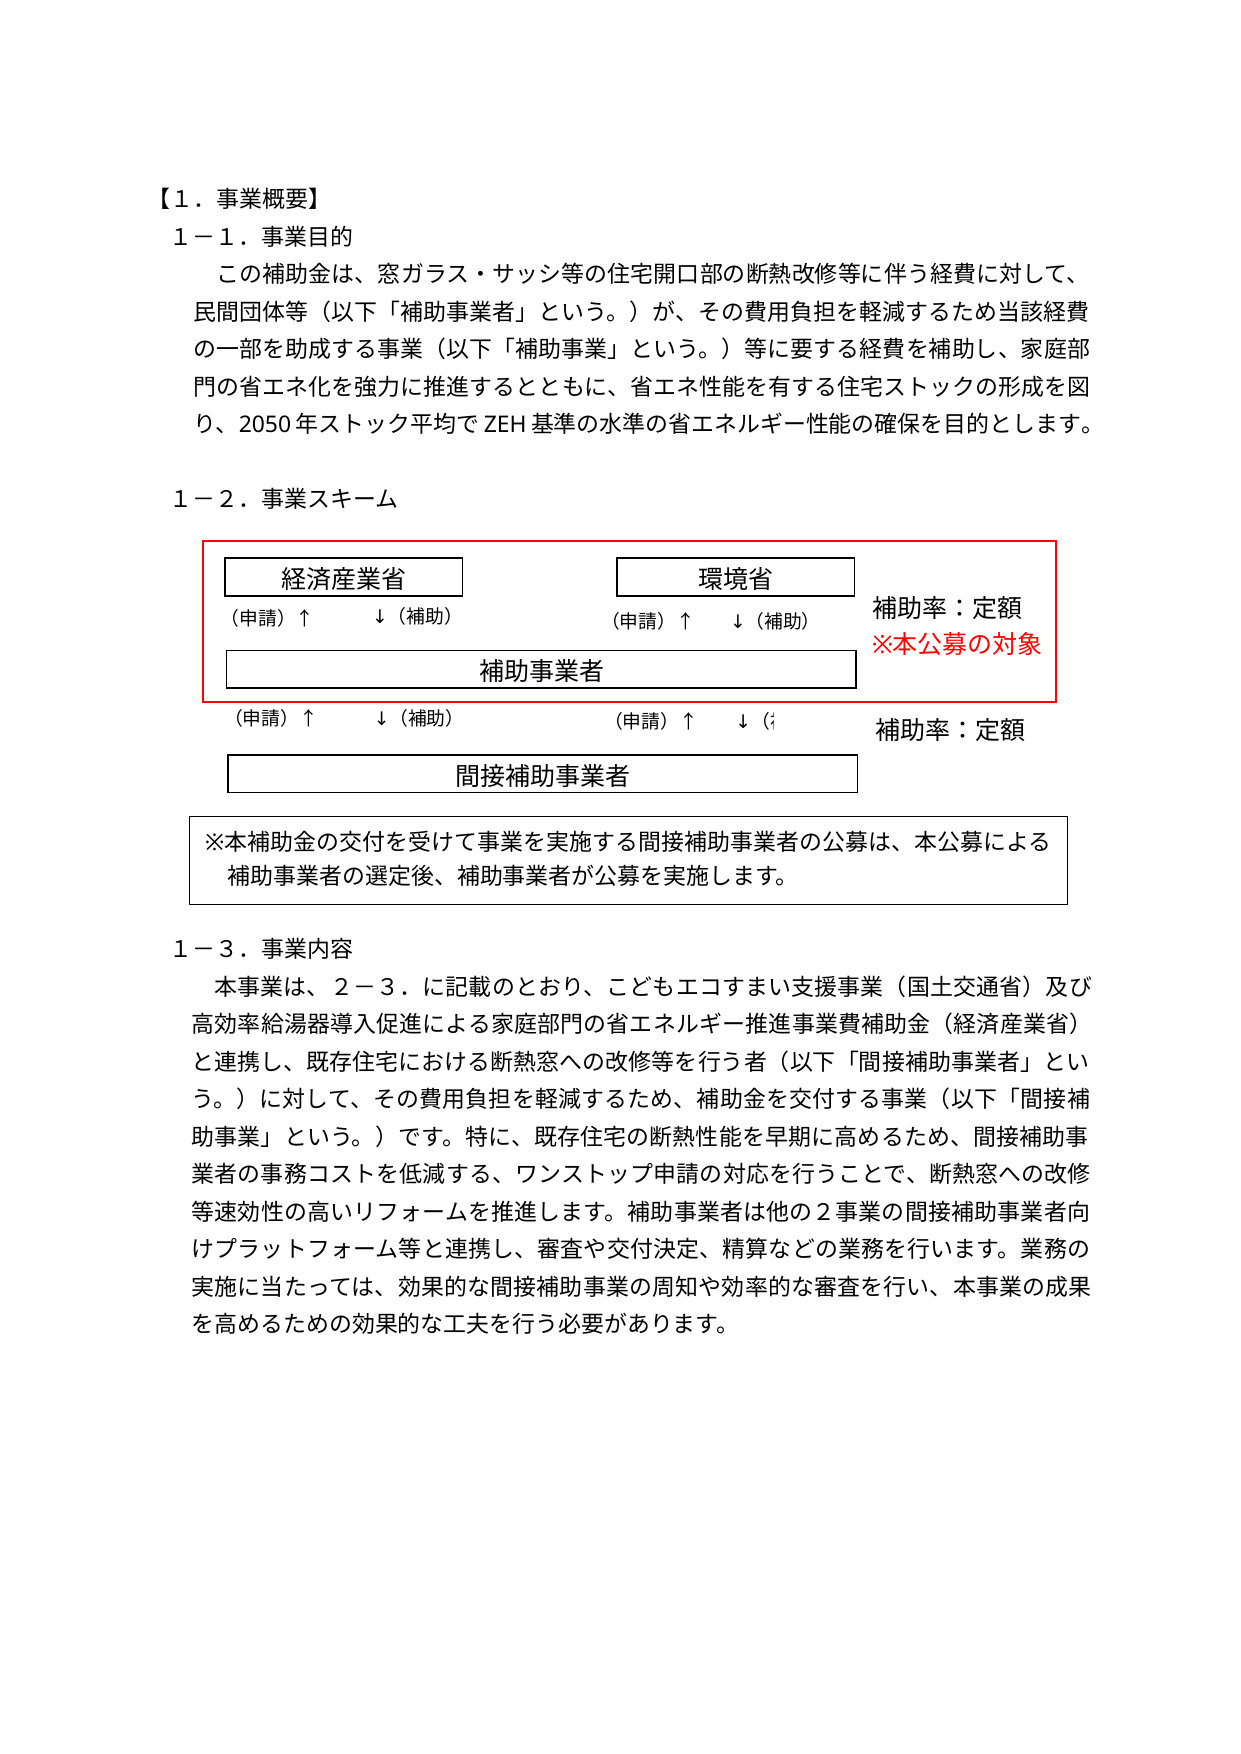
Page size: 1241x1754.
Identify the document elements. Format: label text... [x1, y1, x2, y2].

text １－２．事業スキーム [169, 479, 1092, 517]
text １－３．事業内容 [169, 929, 1092, 967]
text この補助金は、窓ガラス・サッシ等の住宅開口部の断熱改修等に伴う経費に対して、民間団体等（以下「補助事業者」という。）が、その費用負担を軽減するため当該経費の一部を助成する事業（以下「補助事業」という。）等に要する経費を補助し、家庭部門の省エネ化を強力に推進するとともに、省エネ性能を有する住宅ストックの形成を図り、2050年ストック平均でZEH基準の水準の省エネルギー性能の確保を目的とします。 [148, 254, 1092, 442]
text 本事業は、２－３．に記載のとおり、こどもエコすまい支援事業（国土交通省）及び高効率給湯器導入促進による家庭部門の省エネルギー推進事業費補助金（経済産業省）と連携し、既存住宅における断熱窓への改修等を行う者（以下「間接補助事業者」という。）に対して、その費用負担を軽減するため、補助金を交付する事業（以下「間接補助事業」という。）です。特に、既存住宅の断熱性能を早期に高めるため、間接補助事業者の事務コストを低減する、ワンストップ申請の対応を行うことで、断熱窓への改修等速効性の高いリフォームを推進します。補助事業者は他の２事業の間接補助事業者向けプラットフォーム等と連携し、審査や交付決定、精算などの業務を行います。業務の実施に当たっては、効果的な間接補助事業の周知や効率的な審査を行い、本事業の成果を高めるための効果的な工夫を行う必要があります。 [191, 967, 1092, 1342]
text １－１．事業目的 [169, 217, 1092, 254]
text 【１．事業概要】 [148, 179, 1092, 217]
